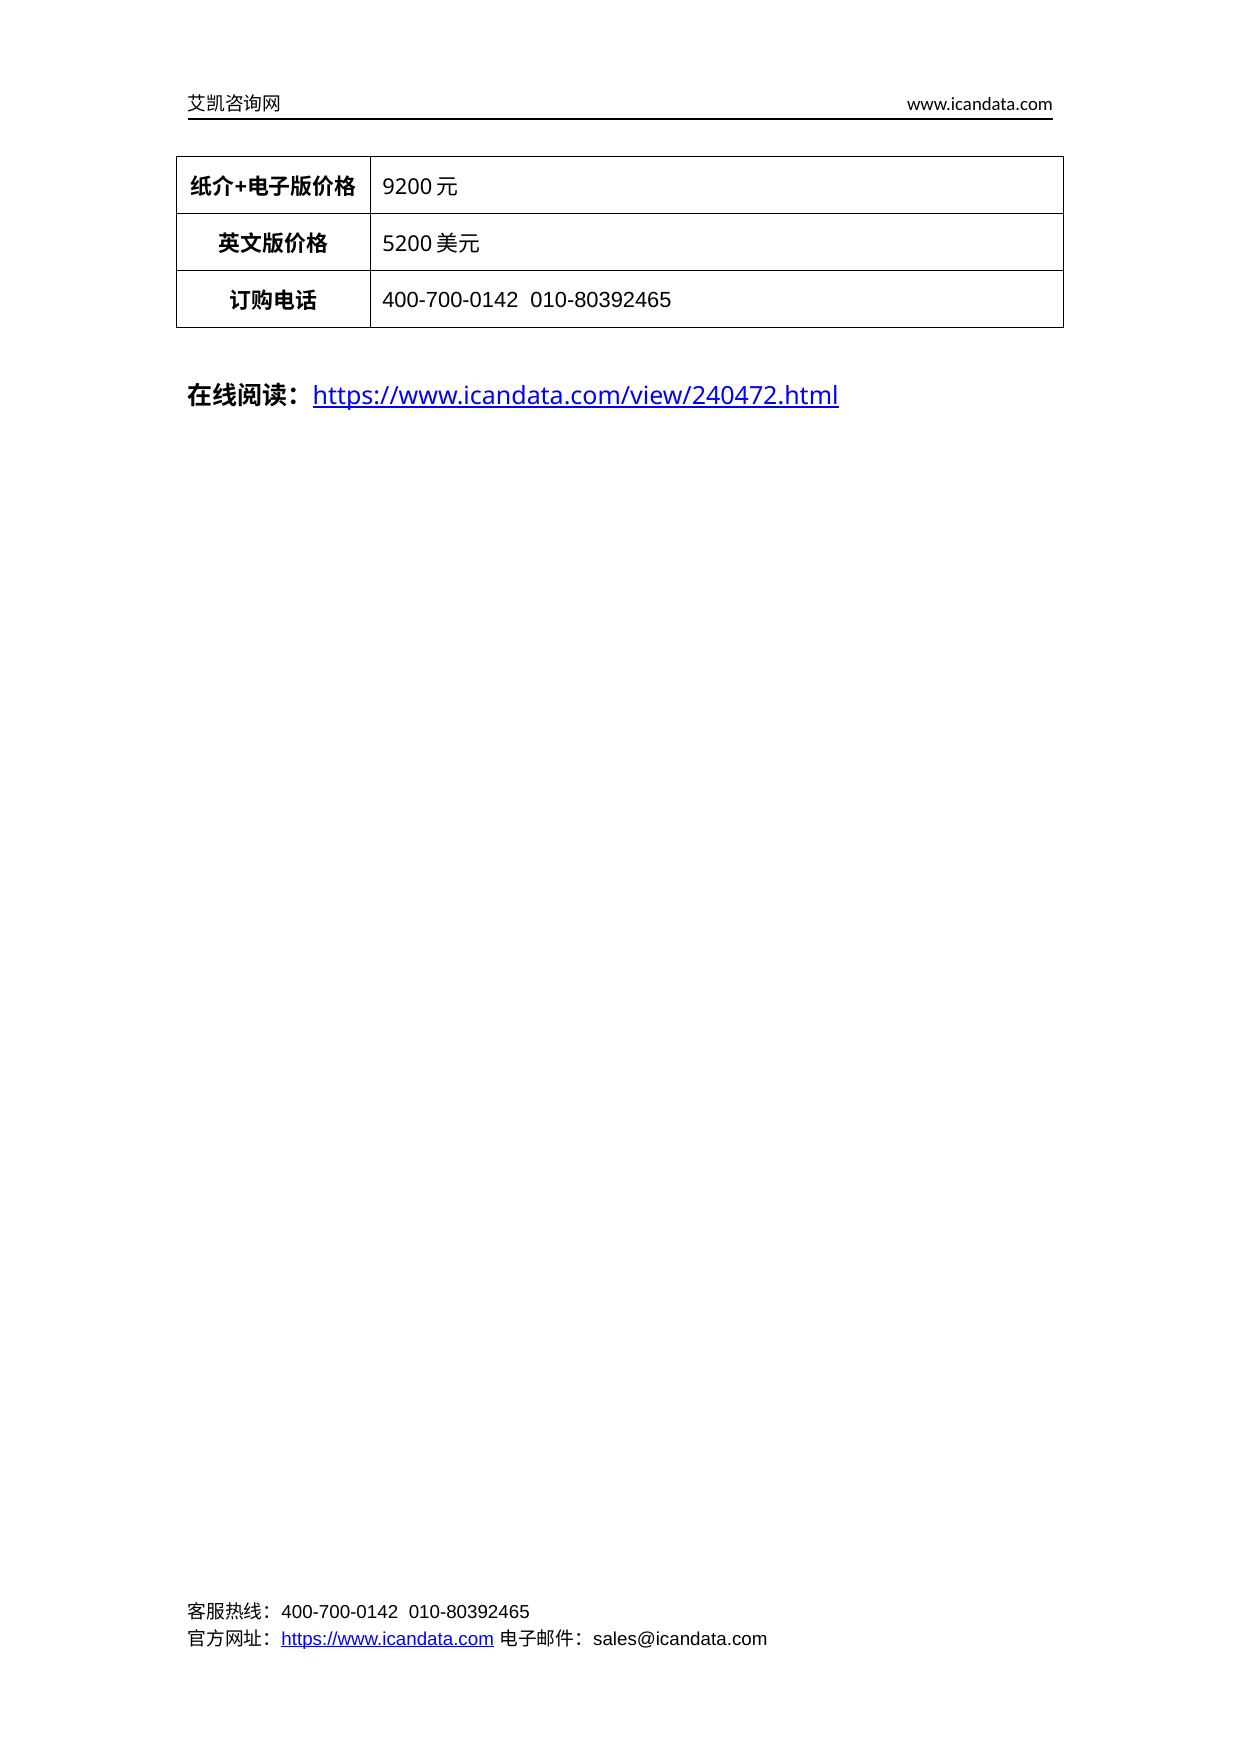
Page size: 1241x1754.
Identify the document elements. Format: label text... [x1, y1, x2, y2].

table_cell 英文版价格 [177, 214, 370, 270]
table_cell 订购电话 [177, 271, 370, 327]
table_cell 纸介+电子版价格 [177, 157, 370, 213]
text 在线阅读：https://www.icandata.com/view/240472.html [187, 361, 1053, 426]
table_cell 9200元 [371, 157, 1063, 213]
table_cell 400-700-0142 010-80392465 [371, 271, 1063, 327]
table_cell 5200美元 [371, 214, 1063, 270]
